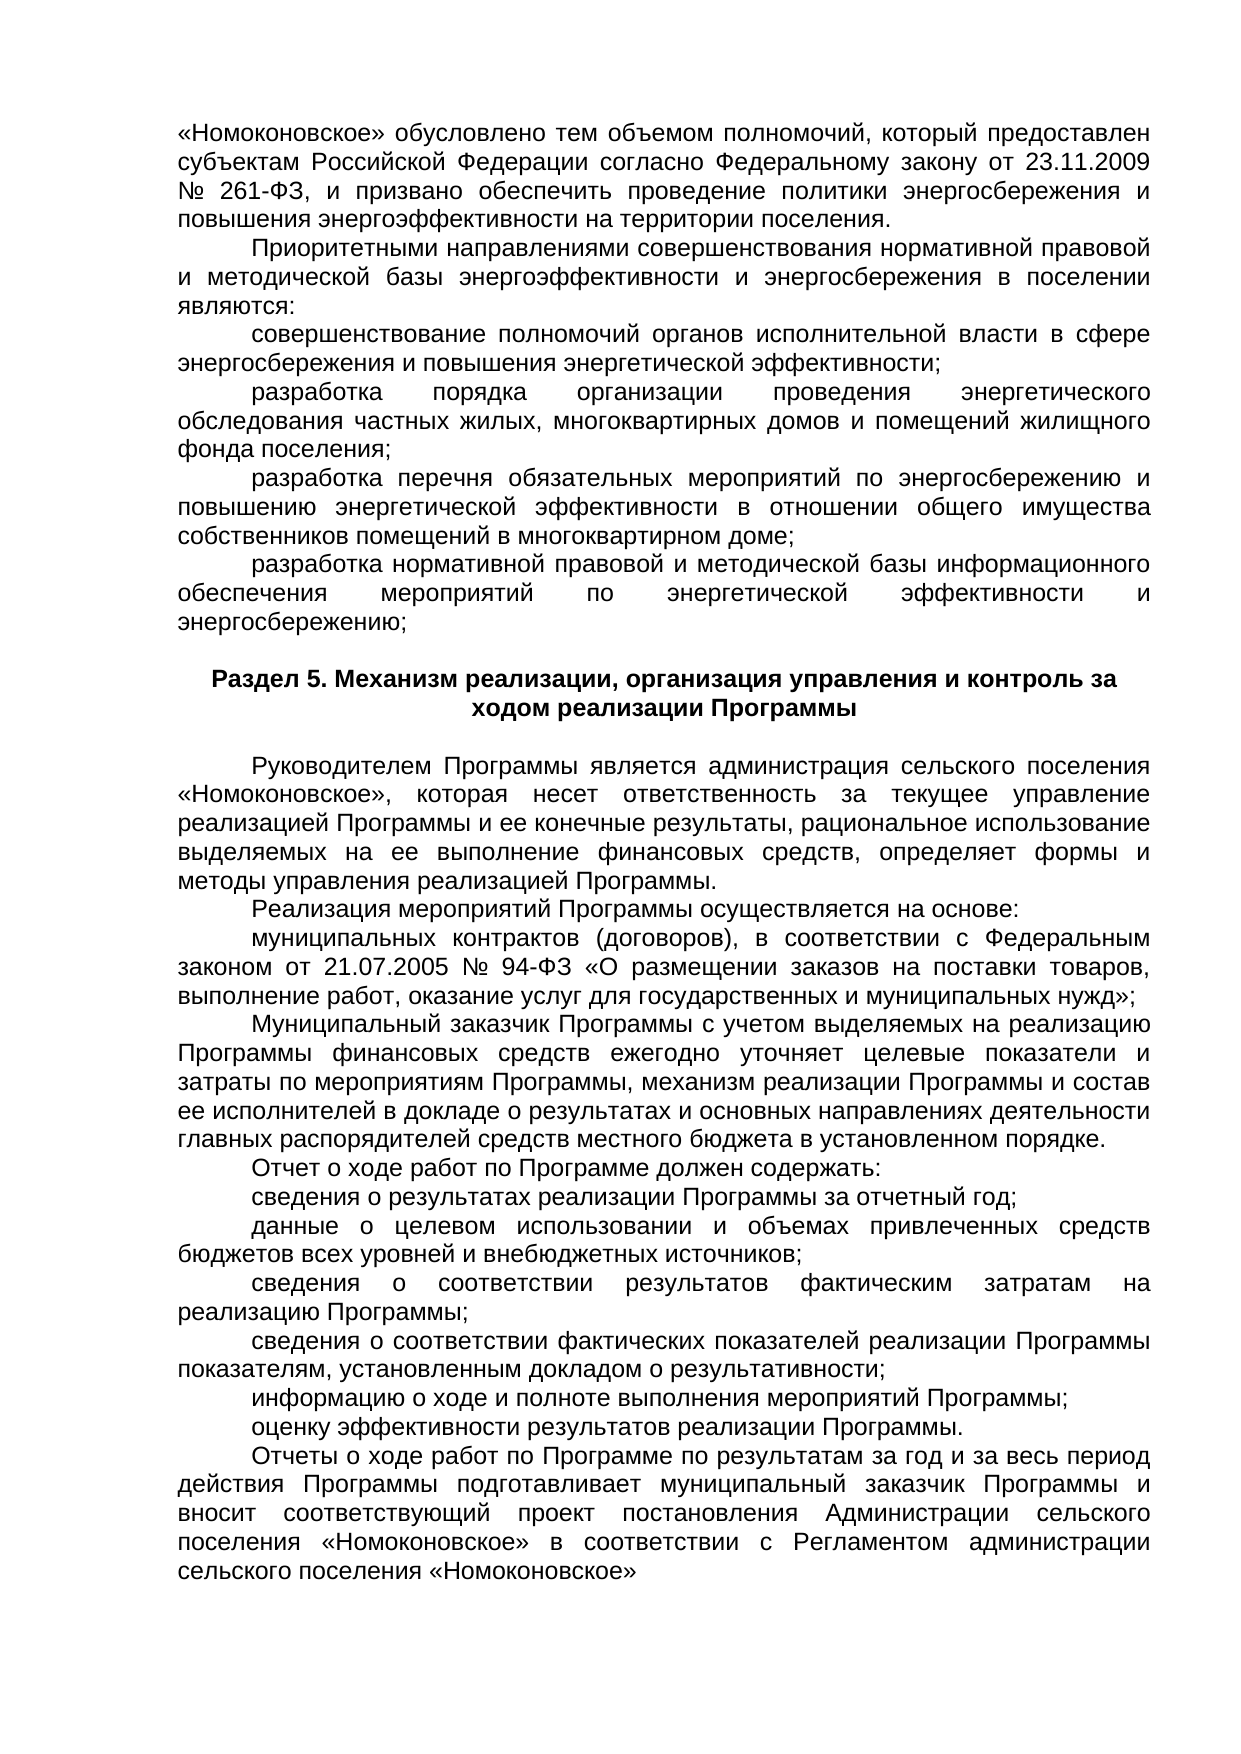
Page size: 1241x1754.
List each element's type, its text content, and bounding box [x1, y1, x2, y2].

text разработка порядка организации проведения энергетического обследования частных жилых, многоквартирных домов и помещений жилищного фонда поселения; [177, 377, 1152, 463]
text Руководителем Программы является администрация сельского поселения «Номоконовское», которая несет ответственность за текущее управление реализацией Программы и ее конечные результаты, рациональное использование выделяемых на ее выполнение финансовых средств, определяет формы и методы управления реализацией Программы. [177, 751, 1152, 894]
text разработка перечня обязательных мероприятий по энергосбережению и повышению энергетической эффективности в отношении общего имущества собственников помещений в многоквартирном доме; [177, 463, 1152, 549]
text информацию о ходе и полноте выполнения мероприятий Программы; [177, 1383, 1152, 1412]
text данные о целевом использовании и объемах привлеченных средств бюджетов всех уровней и внебюджетных источников; [177, 1211, 1152, 1268]
text муниципальных контрактов (договоров), в соответствии с Федеральным законом от 21.07.2005 № 94-ФЗ «О размещении заказов на поставки товаров, выполнение работ, оказание услуг для государственных и муниципальных нужд»; [177, 923, 1152, 1009]
text совершенствование полномочий органов исполнительной власти в сфере энергосбережения и повышения энергетической эффективности; [177, 319, 1152, 377]
text Приоритетными направлениями совершенствования нормативной правовой и методической базы энергоэффективности и энергосбережения в поселении являются: [177, 233, 1152, 319]
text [177, 118, 1152, 233]
text Реализация мероприятий Программы осуществляется на основе: [177, 894, 1152, 923]
text разработка нормативной правовой и методической базы информационного обеспечения мероприятий по энергетической эффективности и энергосбережению; [177, 549, 1152, 636]
text Раздел 5. Механизм реализации, организация управления и контроль за ходом реализации Программы [177, 664, 1152, 722]
text сведения о соответствии результатов фактическим затратам на реализацию Программы; [177, 1268, 1152, 1326]
text сведения о результатах реализации Программы за отчетный год; [177, 1182, 1152, 1211]
text Отчеты о ходе работ по Программе по результатам за год и за весь период действия Программы подготавливает муниципальный заказчик Программы и вносит соответствующий проект постановления Администрации сельского поселения «Номоконовское» в соответствии с Регламентом администрации сельского поселения «Номоконовское» [177, 1441, 1152, 1584]
text Отчет о ходе работ по Программе должен содержать: [177, 1153, 1152, 1182]
text Муниципальный заказчик Программы с учетом выделяемых на реализацию Программы финансовых средств ежегодно уточняет целевые показатели и затраты по мероприятиям Программы, механизм реализации Программы и состав ее исполнителей в докладе о результатах и основных направлениях деятельности главных распорядителей средств местного бюджета в установленном порядке. [177, 1009, 1152, 1153]
text сведения о соответствии фактических показателей реализации Программы показателям, установленным докладом о результативности; [177, 1326, 1152, 1383]
text оценку эффективности результатов реализации Программы. [177, 1412, 1152, 1441]
